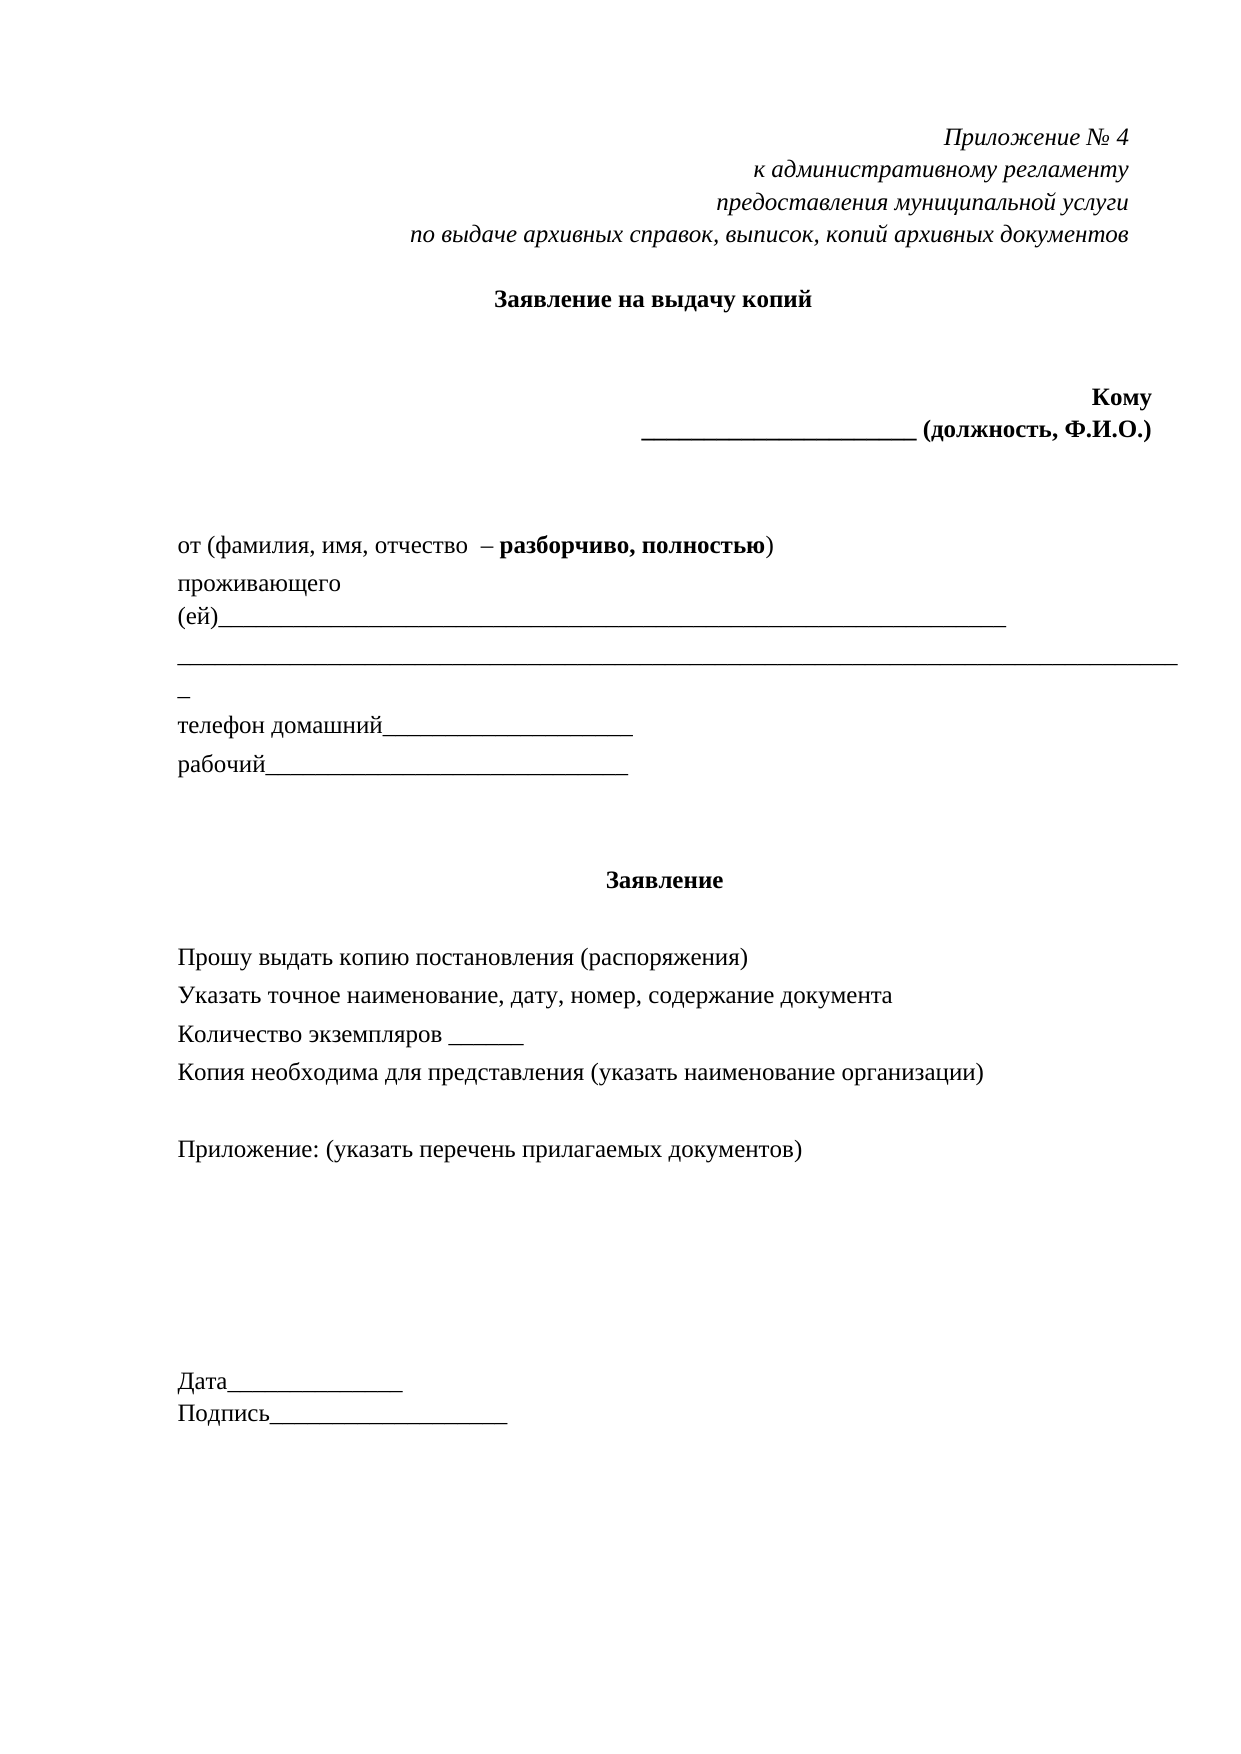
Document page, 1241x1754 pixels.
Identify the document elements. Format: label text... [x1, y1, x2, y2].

text от (фамилия, имя, отчество – разборчиво, полностью) [177, 526, 1152, 559]
text проживающего (ей)_______________________________________________________________ [177, 565, 1152, 630]
text предоставления муниципальной услуги [177, 183, 1129, 216]
text Заявление на выдачу копий [177, 281, 1129, 313]
text Приложение № 4 [177, 118, 1129, 151]
text Дата______________ Подпись___________________ [177, 1362, 1152, 1427]
text по выдаче архивных справок, выписок, копий архивных документов [177, 216, 1129, 248]
text Приложение: (указать перечень прилагаемых документов) [177, 1131, 1152, 1163]
text Количество экземпляров ______ [177, 1015, 1152, 1048]
text рабочий_____________________________ [177, 745, 1181, 778]
text _________________________________________________________________________________ [177, 636, 1181, 701]
text Указать точное наименование, дату, номер, содержание документа [177, 977, 1152, 1009]
text Прошу выдать копию постановления (распоряжения) [177, 938, 1152, 971]
text телефон домашний____________________ [177, 707, 1181, 739]
text Заявление [177, 861, 1152, 893]
text Копия необходима для представления (указать наименование организации) [177, 1054, 1152, 1086]
text к административному регламенту [177, 151, 1129, 183]
text ______________________ (должность, Ф.И.О.) [177, 411, 1152, 443]
text Кому [177, 378, 1152, 411]
